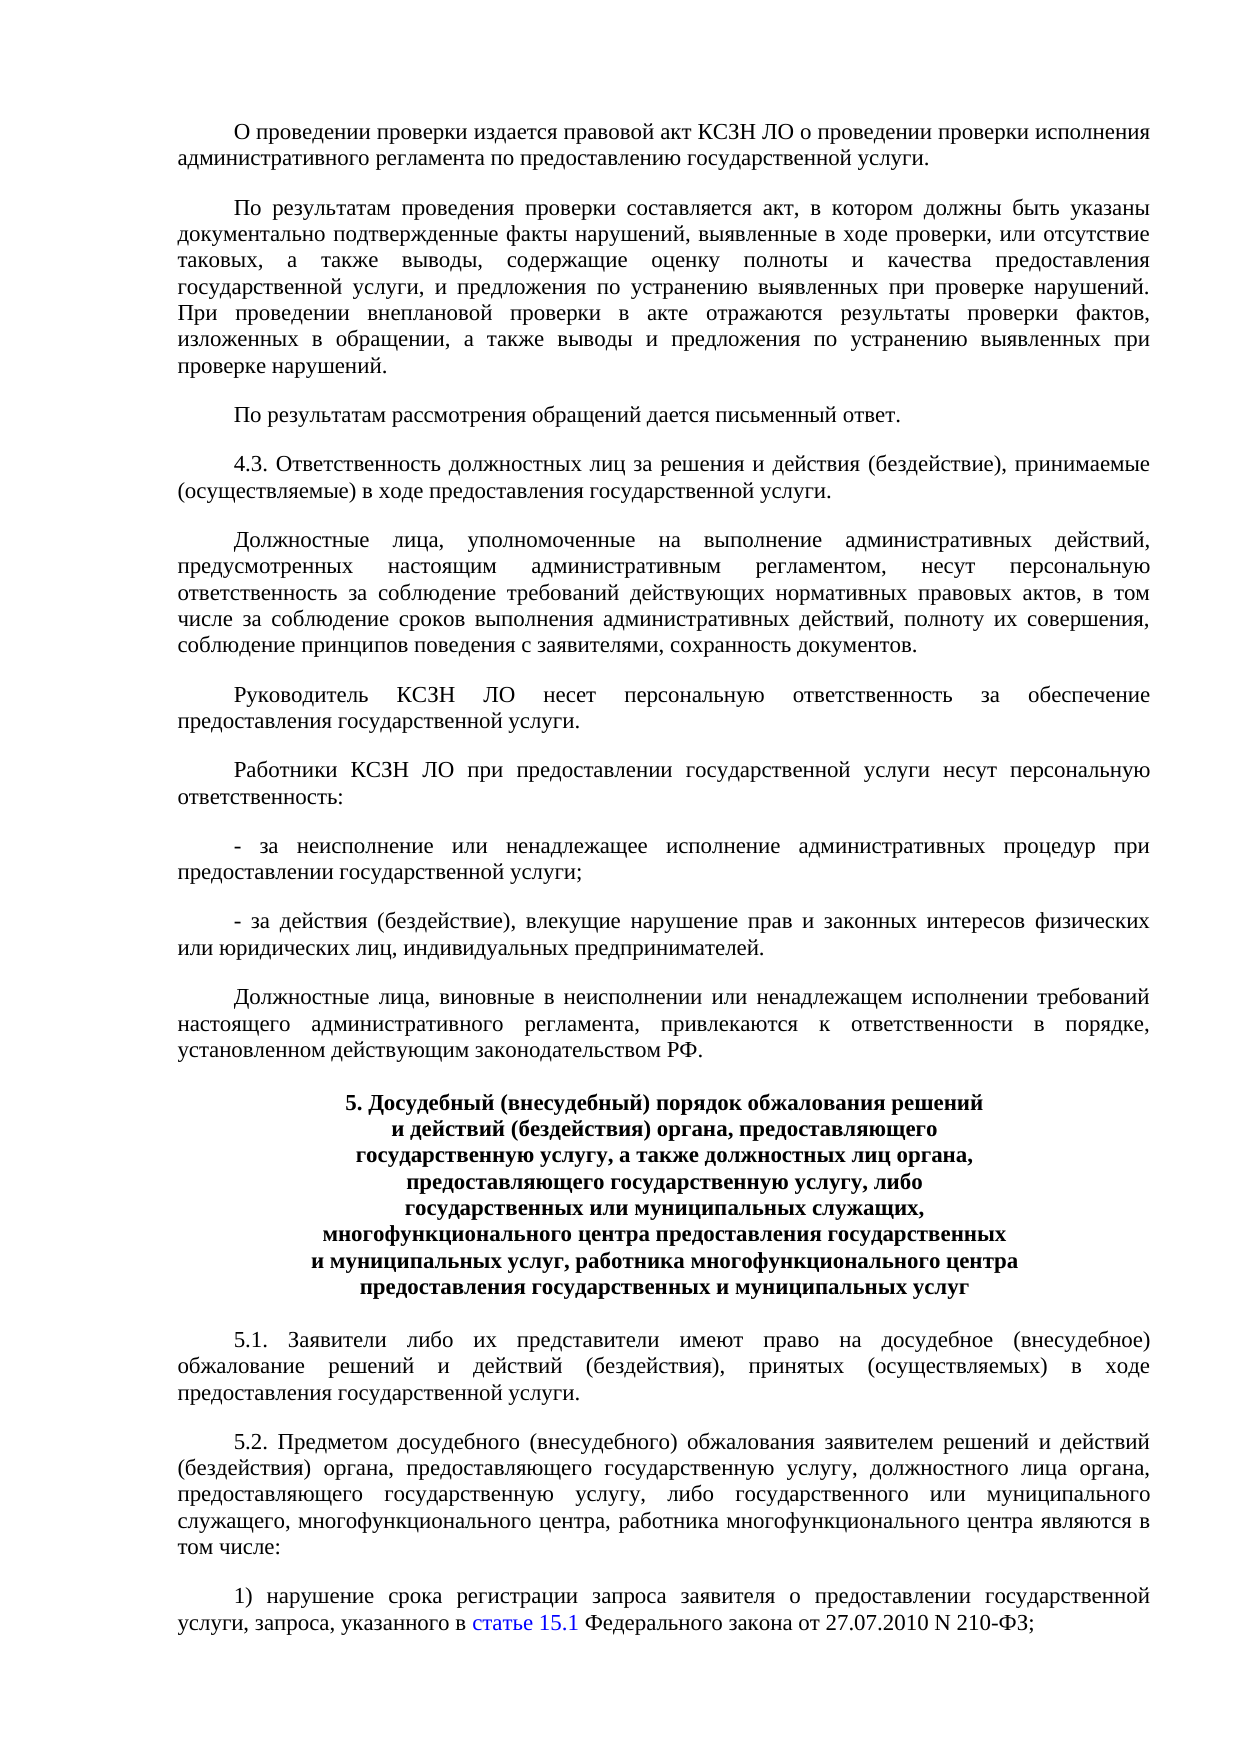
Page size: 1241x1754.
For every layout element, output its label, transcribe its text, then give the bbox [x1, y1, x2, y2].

text По результатам рассмотрения обращений дается письменный ответ. [177, 401, 1152, 427]
title и муниципальных услуг, работника многофункционального центра [177, 1247, 1152, 1273]
text Должностные лица, уполномоченные на выполнение административных действий, предусмотренных настоящим административным регламентом, несут персональную ответственность за соблюдение требований действующих нормативных правовых актов, в том числе за соблюдение сроков выполнения административных действий, полноту их совершения, соблюдение принципов поведения с заявителями, сохранность документов. [177, 526, 1152, 658]
text По результатам проведения проверки составляется акт, в котором должны быть указаны документально подтвержденные факты нарушений, выявленные в ходе проверки, или отсутствие таковых, а также выводы, содержащие оценку полноты и качества предоставления государственной услуги, и предложения по устранению выявленных при проверке нарушений. При проведении внеплановой проверки в акте отражаются результаты проверки фактов, изложенных в обращении, а также выводы и предложения по устранению выявленных при проверке нарушений. [177, 194, 1152, 378]
text Работники КСЗН ЛО при предоставлении государственной услуги несут персональную ответственность: [177, 756, 1152, 809]
title предоставляющего государственную услугу, либо [177, 1168, 1152, 1194]
text - за действия (бездействие), влекущие нарушение прав и законных интересов физических или юридических лиц, индивидуальных предпринимателей. [177, 908, 1152, 960]
text 1) нарушение срока регистрации запроса заявителя о предоставлении государственной услуги, запроса, указанного в статье 15.1 Федерального закона от 27.07.2010 N 210-ФЗ; [177, 1582, 1152, 1635]
title государственных или муниципальных служащих, [177, 1194, 1152, 1220]
text Должностные лица, виновные в неисполнении или ненадлежащем исполнении требований настоящего административного регламента, привлекаются к ответственности в порядке, установленном действующим законодательством РФ. [177, 983, 1152, 1062]
text - за неисполнение или ненадлежащее исполнение административных процедур при предоставлении государственной услуги; [177, 832, 1152, 885]
text О проведении проверки издается правовой акт КСЗН ЛО о проведении проверки исполнения административного регламента по предоставлению государственной услуги. [177, 118, 1152, 171]
title 5. Досудебный (внесудебный) порядок обжалования решений [177, 1089, 1152, 1115]
text Руководитель КСЗН ЛО несет персональную ответственность за обеспечение предоставления государственной услуги. [177, 681, 1152, 733]
title предоставления государственных и муниципальных услуг [177, 1273, 1152, 1299]
title государственную услугу, а также должностных лиц органа, [177, 1141, 1152, 1168]
title и действий (бездействия) органа, предоставляющего [177, 1115, 1152, 1141]
text 4.3. Ответственность должностных лиц за решения и действия (бездействие), принимаемые (осуществляемые) в ходе предоставления государственной услуги. [177, 450, 1152, 503]
title многофункционального центра предоставления государственных [177, 1220, 1152, 1247]
text 5.1. Заявители либо их представители имеют право на досудебное (внесудебное) обжалование решений и действий (бездействия), принятых (осуществляемых) в ходе предоставления государственной услуги. [177, 1326, 1152, 1405]
text 5.2. Предметом досудебного (внесудебного) обжалования заявителем решений и действий (бездействия) органа, предоставляющего государственную услугу, должностного лица органа, предоставляющего государственную услугу, либо государственного или муниципального служащего, многофункционального центра, работника многофункционального центра являются в том числе: [177, 1428, 1152, 1559]
